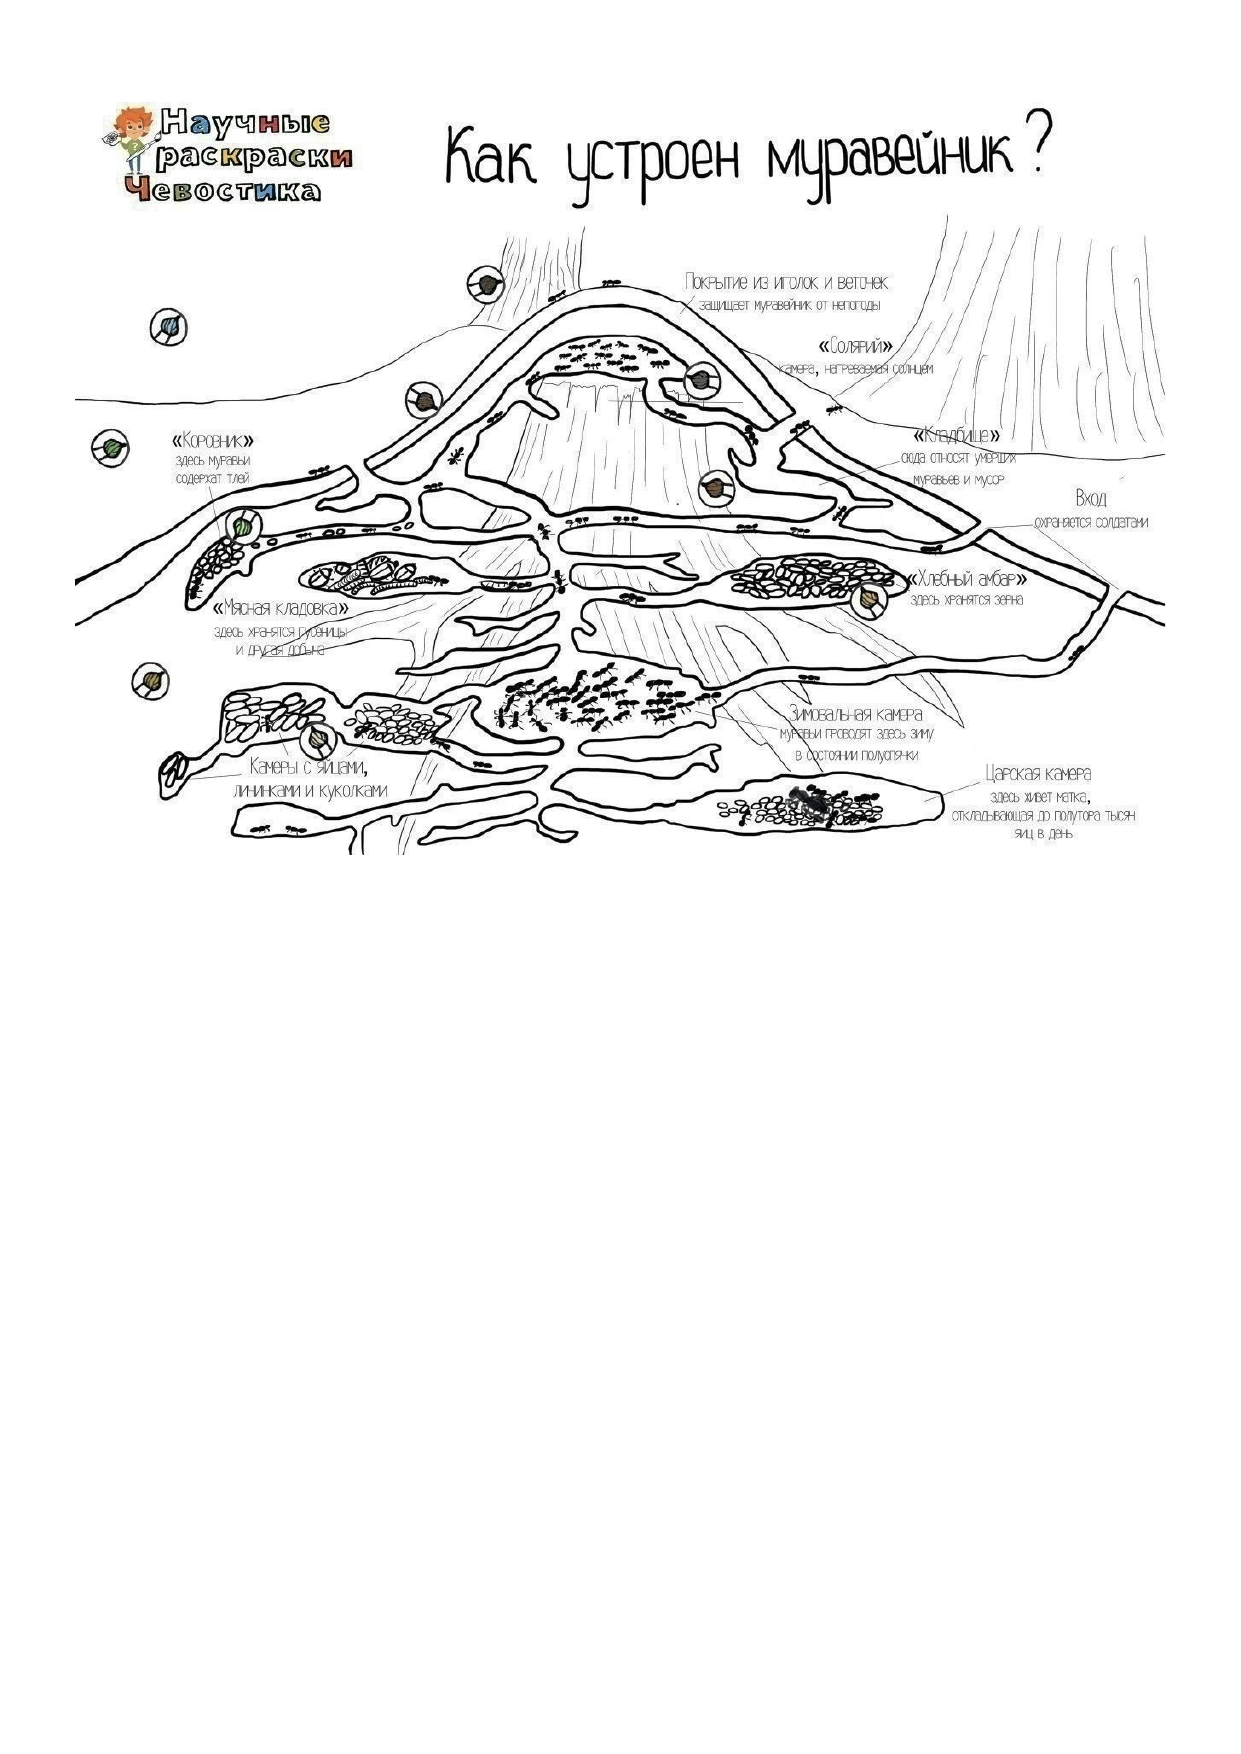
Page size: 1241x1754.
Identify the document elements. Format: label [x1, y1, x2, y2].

picture [75, 75, 1166, 855]
